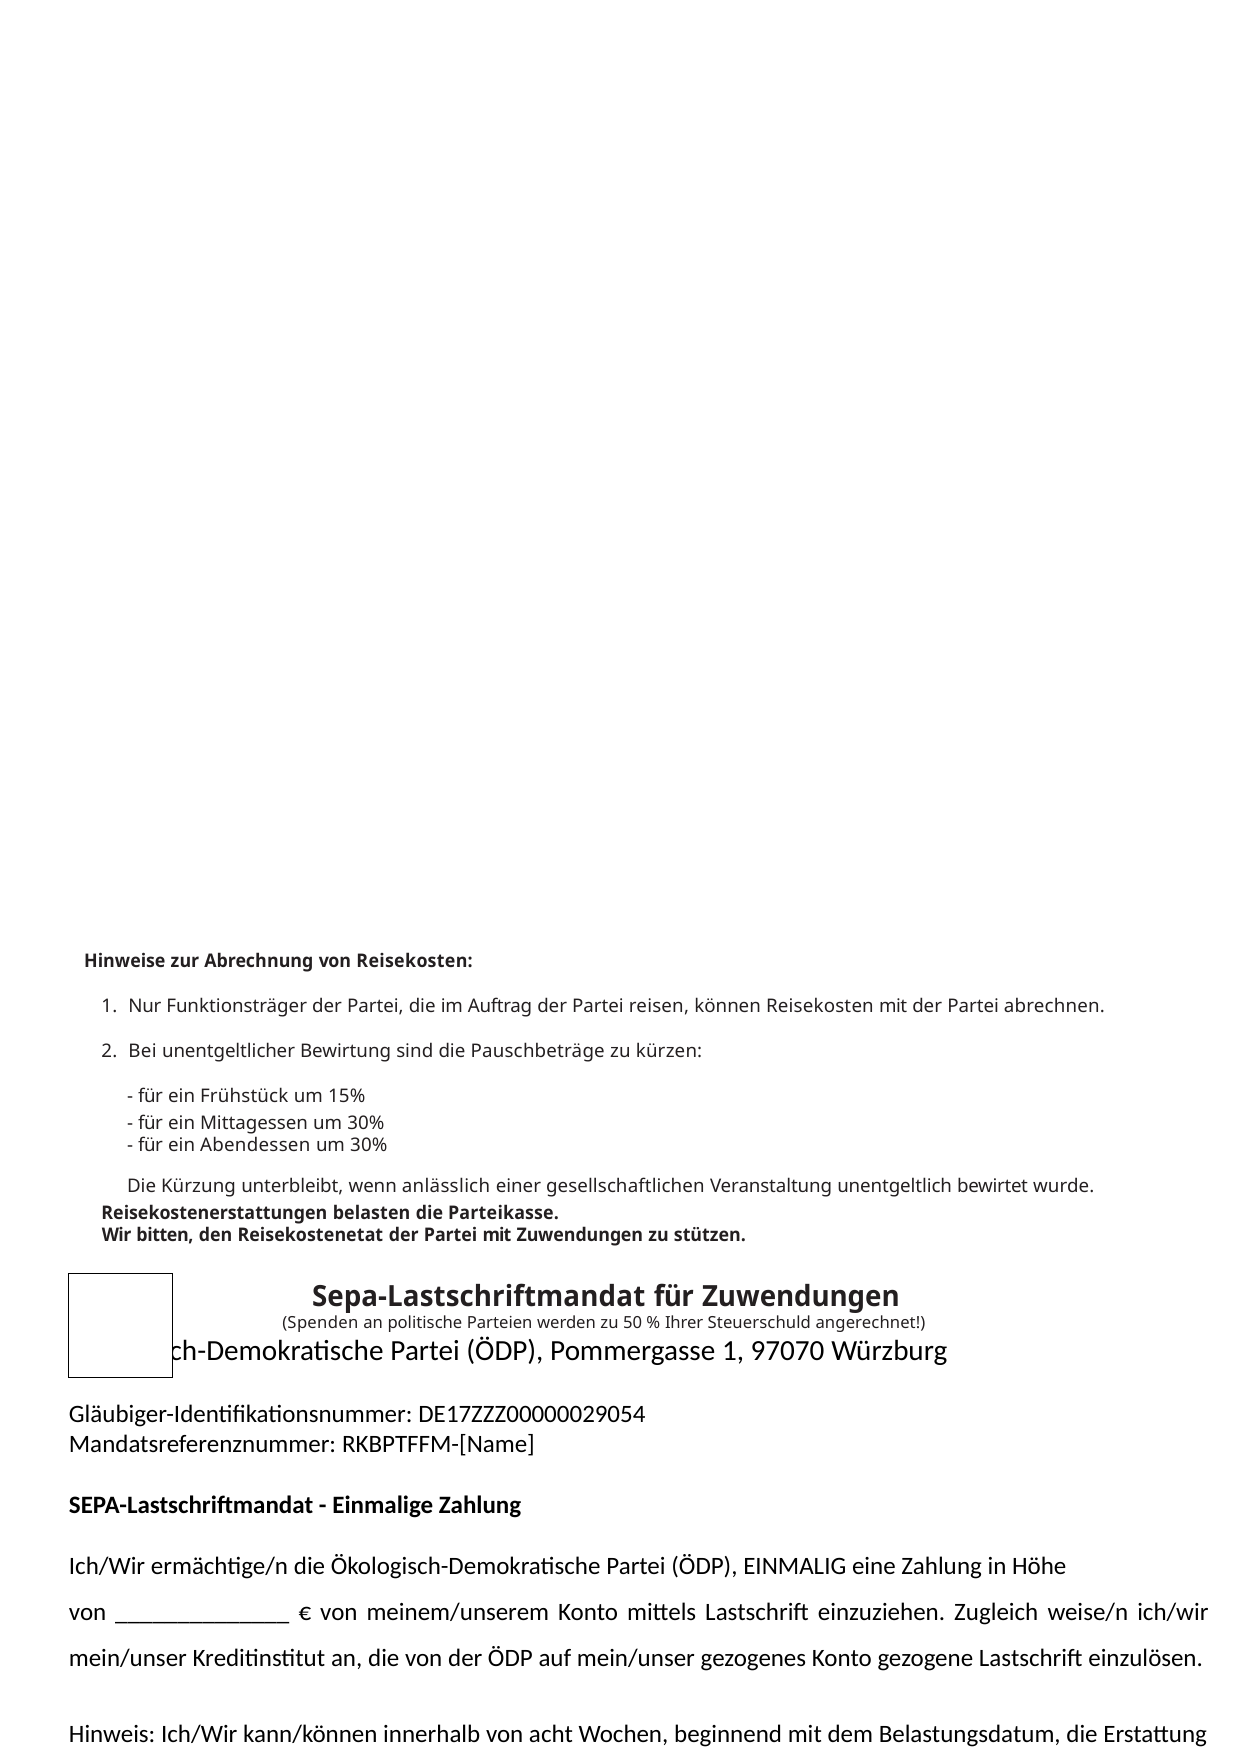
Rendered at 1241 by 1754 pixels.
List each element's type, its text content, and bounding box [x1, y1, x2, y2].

text Mandatsreferenznummer: RKBPTFFM-[Name] [69, 1428, 1209, 1459]
text (Spenden an politische Parteien werden zu 50 % Ihrer Steuerschuld angerechnet!) [282, 1314, 1209, 1332]
text von ______________ € von meinem/unserem Konto mittels Lastschrift einzuziehen. Zugleich weise/n ich/wir mein/unser Kreditinstitut an, die von der ÖDP auf mein/unser gezogenes Konto gezogene Lastschrift einzulösen. [69, 1596, 1209, 1672]
text SEPA-Lastschriftmandat - Einmalige Zahlung [69, 1489, 1209, 1520]
text Ökologisch-Demokratische Partei (ÖDP), Pommergasse 1, 97070 Würzburg [173, 1332, 1209, 1367]
text Ich/Wir ermächtige/n die Ökologisch-Demokratische Partei (ÖDP), EINMALIG eine Zahlung in Höhe [69, 1550, 1209, 1581]
text Gläubiger-Identifikationsnummer: DE17ZZZ00000029054 [69, 1398, 1209, 1428]
text Sepa-Lastschriftmandat für Zuwendungen [282, 1273, 1209, 1314]
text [69, 1718, 1209, 1749]
